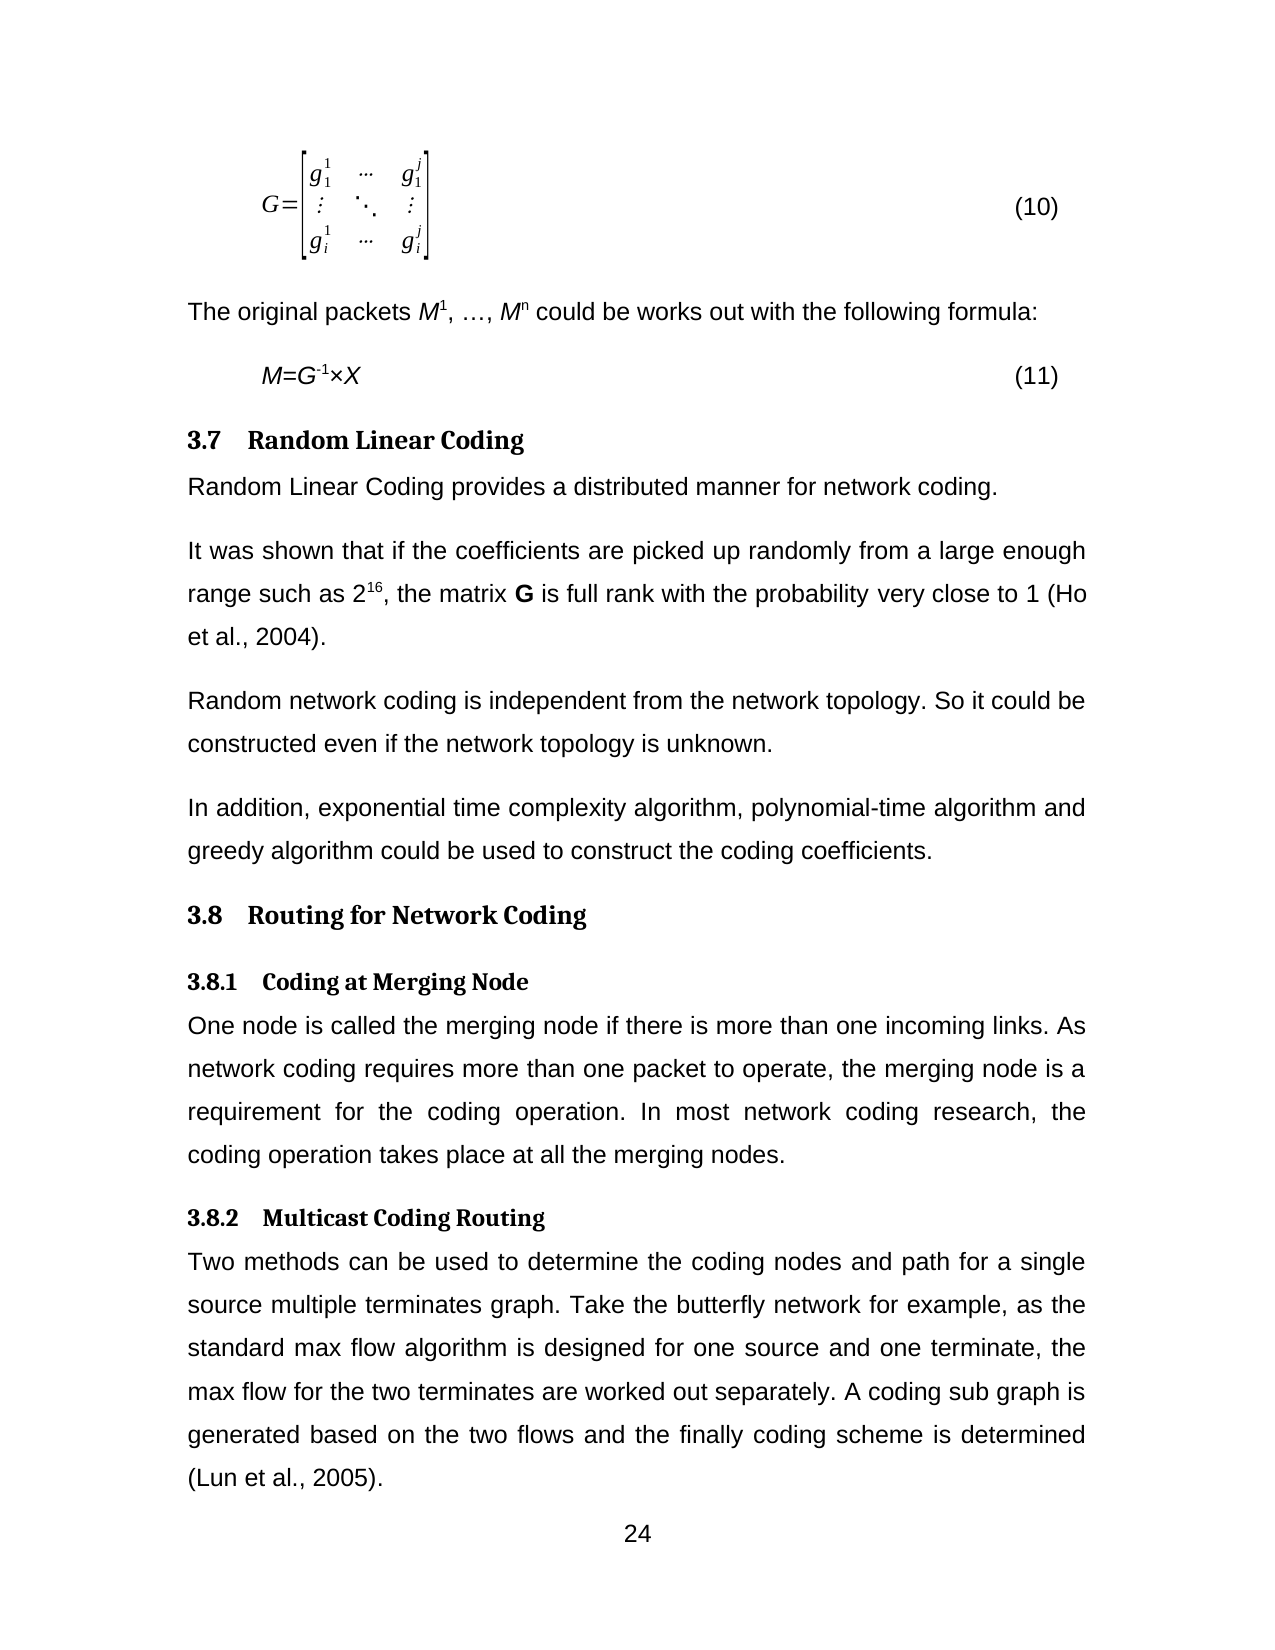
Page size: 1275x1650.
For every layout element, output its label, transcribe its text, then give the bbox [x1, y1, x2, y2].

text Random Linear Coding provides a distributed manner for network coding. [187, 472, 1087, 500]
text In addition, exponential time complexity algorithm, polynomial-time algorithm and greedy algorithm could be used to construct the coding coefficients. [187, 793, 1087, 865]
text (10) [187, 150, 1087, 262]
text M=G-1×X (11) [187, 361, 1087, 390]
text Two methods can be used to determine the coding nodes and path for a single source multiple terminates graph. Take the butterfly network for example, as the standard max flow algorithm is designed for one source and one terminate, the max flow for the two terminates are worked out separately. A coding sub graph is generated based on the two flows and the finally coding scheme is determined . [187, 1247, 1087, 1491]
subtitle Routing for Network Coding [187, 900, 1087, 931]
text The original packets M1, …, Mn could be works out with the following formula: [187, 297, 1087, 326]
subtitle Multicast Coding Routing [187, 1204, 1087, 1233]
subtitle Random Linear Coding [187, 425, 1087, 456]
text One node is called the merging node if there is more than one incoming links. As network coding requires more than one packet to operate, the merging node is a requirement for the coding operation. In most network coding research, the coding operation takes place at all the merging nodes. [187, 1011, 1087, 1169]
subtitle Coding at Merging Node [187, 967, 1087, 996]
text It was shown that if the coefficients are picked up randomly from a large enough range such as 216, the matrix G is full rank with the probability very close to 1. [187, 536, 1087, 651]
text Random network coding is independent from the network topology. So it could be constructed even if the network topology is unknown. [187, 686, 1087, 758]
